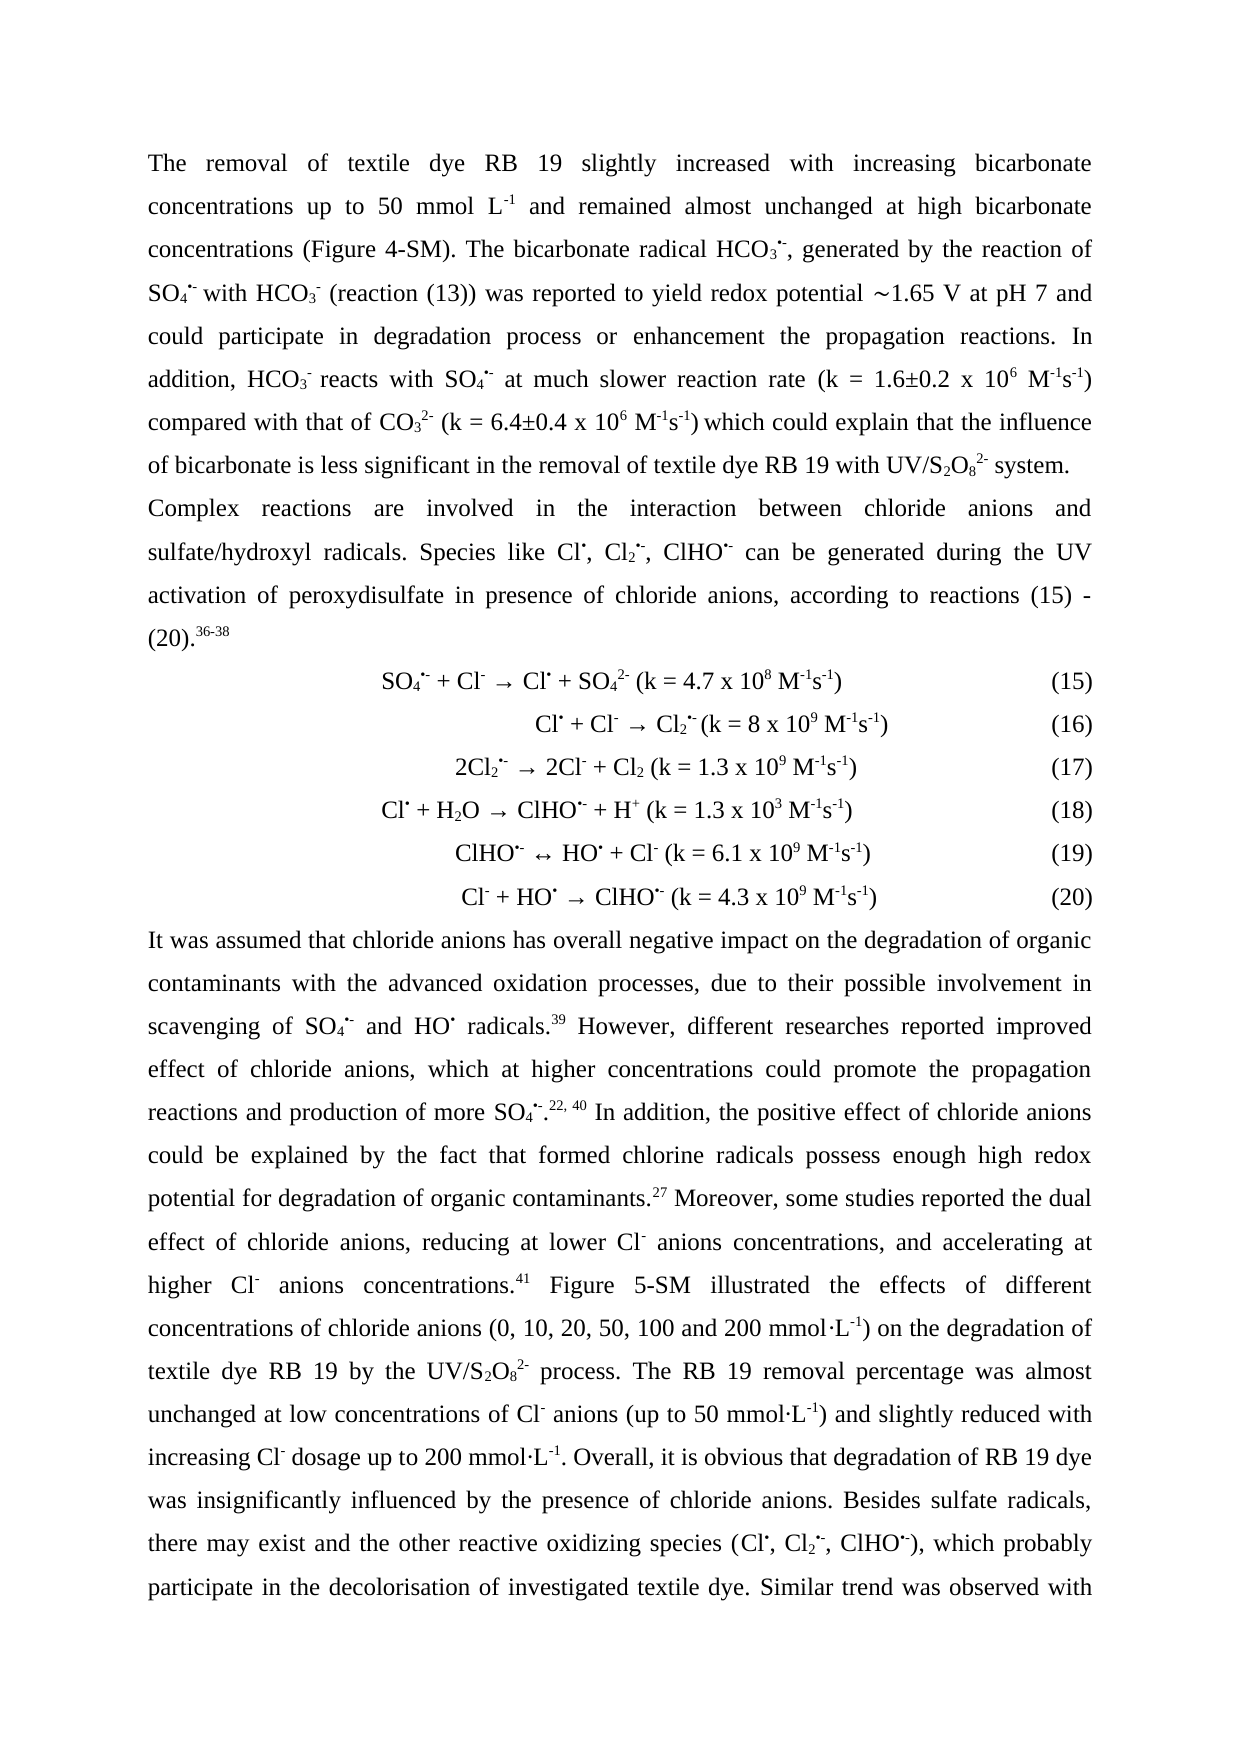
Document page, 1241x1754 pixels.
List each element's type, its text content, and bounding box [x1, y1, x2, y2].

text The removal of textile dye RB 19 slightly increased with increasing bicarbonate concentrations up to 50 mmol L-1 and remained almost unchanged at high bicarbonate concentrations (Figure 4-SM). The bicarbonate radical HCO3•-, generated by the reaction of SO4•- with HCO3- (reaction (13)) was reported to yield redox potential ∼1.65 V at pH 7 and could participate in degradation process or enhancement the propagation reactions. In addition, HCO3- reacts with SO4•- at much slower reaction rate (k = 1.6±0.2 x 106 M-1s-1) compared with that of CO32- (k = 6.4±0.4 x 106 M-1s-1) which could explain that the influence of bicarbonate is less significant in the removal of textile dye RB 19 with UV/S2O82- system. [148, 148, 1092, 479]
text ClHO•- ↔ HO• + Cl- (k = 6.1 x 109 M-1s-1) (19) [148, 838, 1092, 867]
text Cl• + H2O → ClHO•- + H+ (k = 1.3 x 103 M-1s-1) (18) [148, 795, 1092, 824]
text SO4•- + Cl- → Cl• + SO42- (k = 4.7 x 108 M-1s-1) (15) [148, 666, 1092, 695]
text 2Cl2•- → 2Cl- + Cl2 (k = 1.3 x 109 M-1s-1) (17) [148, 752, 1092, 781]
text Complex reactions are involved in the interaction between chloride anions and sulfate/hydroxyl radicals. Species like Cl•, Cl2•-, ClHO•- can be generated during the UV activation of peroxydisulfate in presence of chloride anions, according to reactions (15) - (20).36-38 [148, 493, 1092, 652]
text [148, 925, 1092, 1600]
text Cl• + Cl- → Cl2•- (k = 8 x 109 M-1s-1) (16) [148, 709, 1092, 738]
text Cl- + HO• → ClHO•- (k = 4.3 x 109 M-1s-1) (20) [148, 882, 1092, 910]
